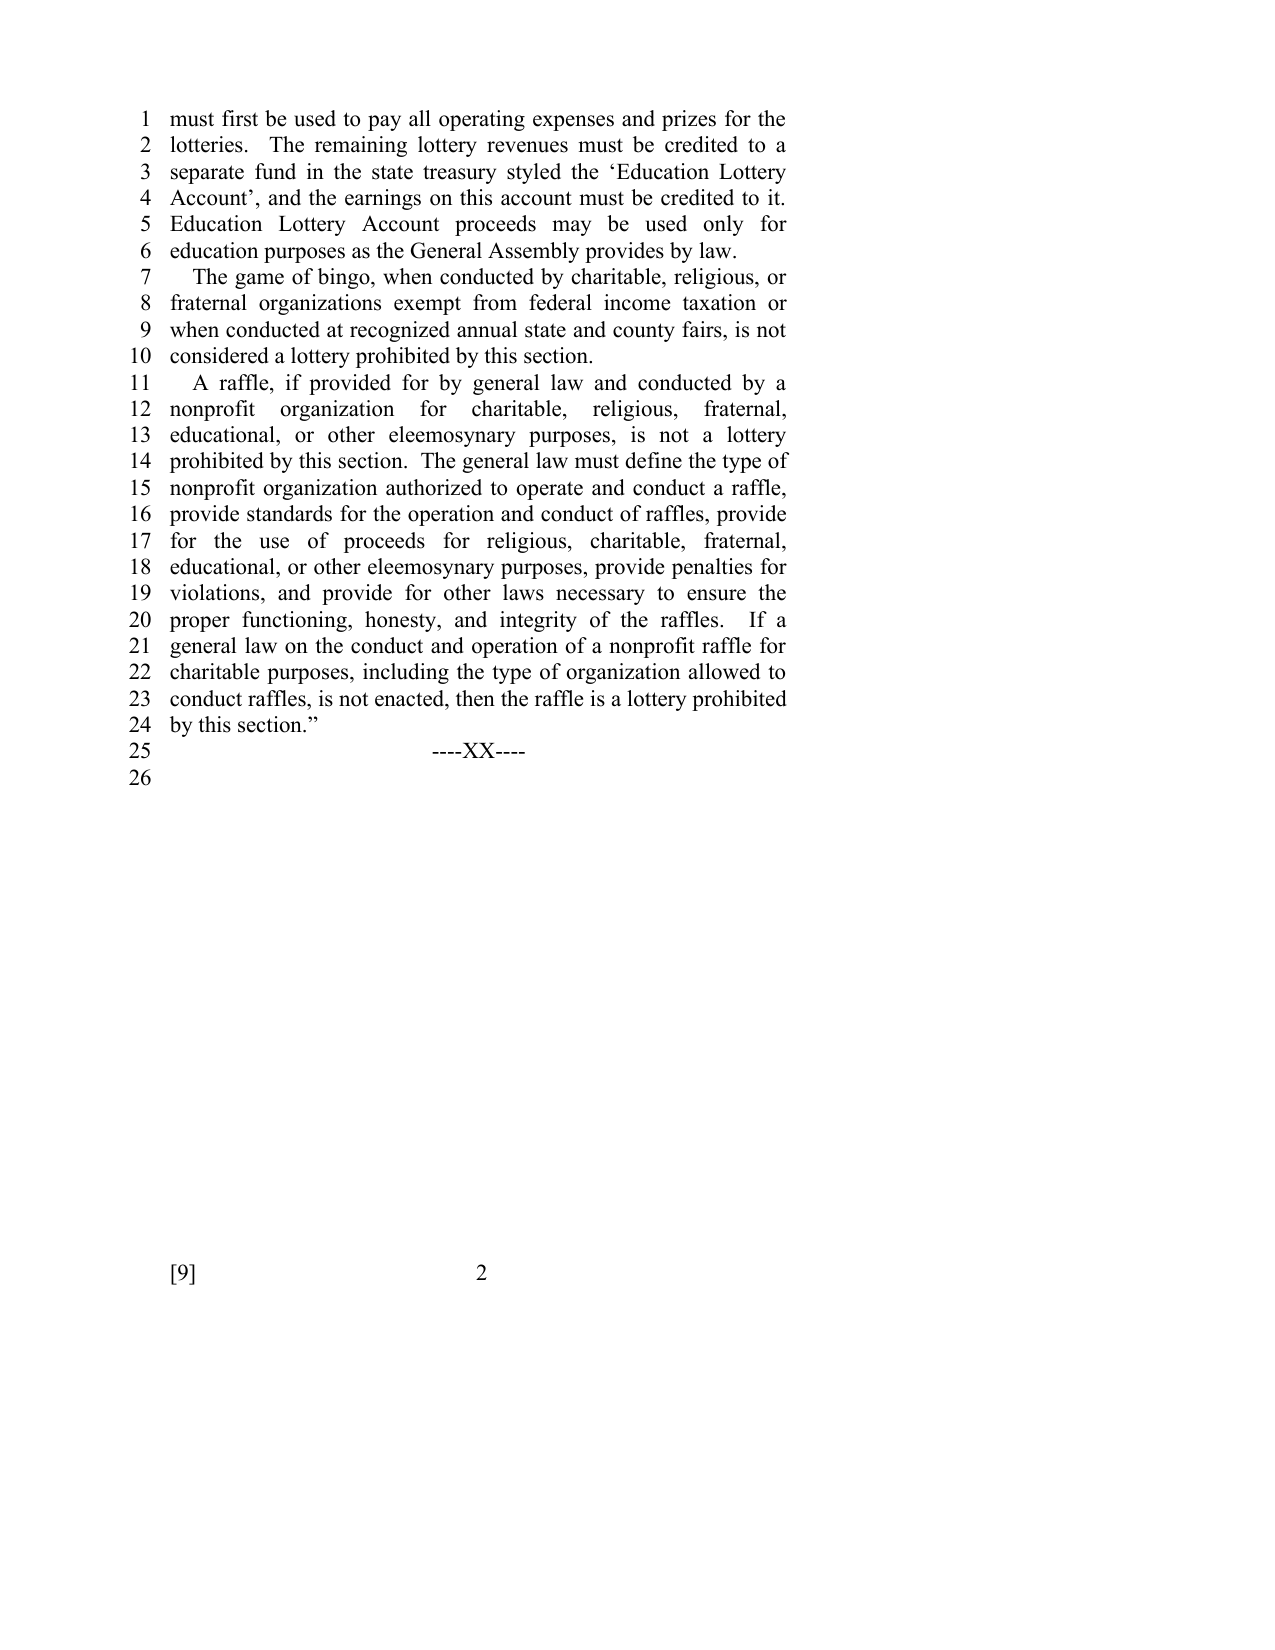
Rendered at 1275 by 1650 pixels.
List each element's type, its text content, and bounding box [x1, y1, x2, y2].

text ----XX---- [169, 737, 787, 764]
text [169, 105, 787, 263]
text A raffle, if provided for by general law and conducted by a nonprofit organization for charitable, religious, fraternal, educational, or other eleemosynary purposes, is not a lottery prohibited by this section. The general law must define the type of nonprofit organization authorized to operate and conduct a raffle, provide standards for the operation and conduct of raffles, provide for the use of proceeds for religious, charitable, fraternal, educational, or other eleemosynary purposes, provide penalties for violations, and provide for other laws necessary to ensure the proper functioning, honesty, and integrity of the raffles. If a general law on the conduct and operation of a nonprofit raffle for charitable purposes, including the type of organization allowed to conduct raffles, is not enacted, then the raffle is a lottery prohibited by this section.” [169, 368, 787, 737]
text The game of bingo, when conducted by charitable, religious, or fraternal organizations exempt from federal income taxation or when conducted at recognized annual state and county fairs, is not considered a lottery prohibited by this section. [169, 263, 787, 368]
